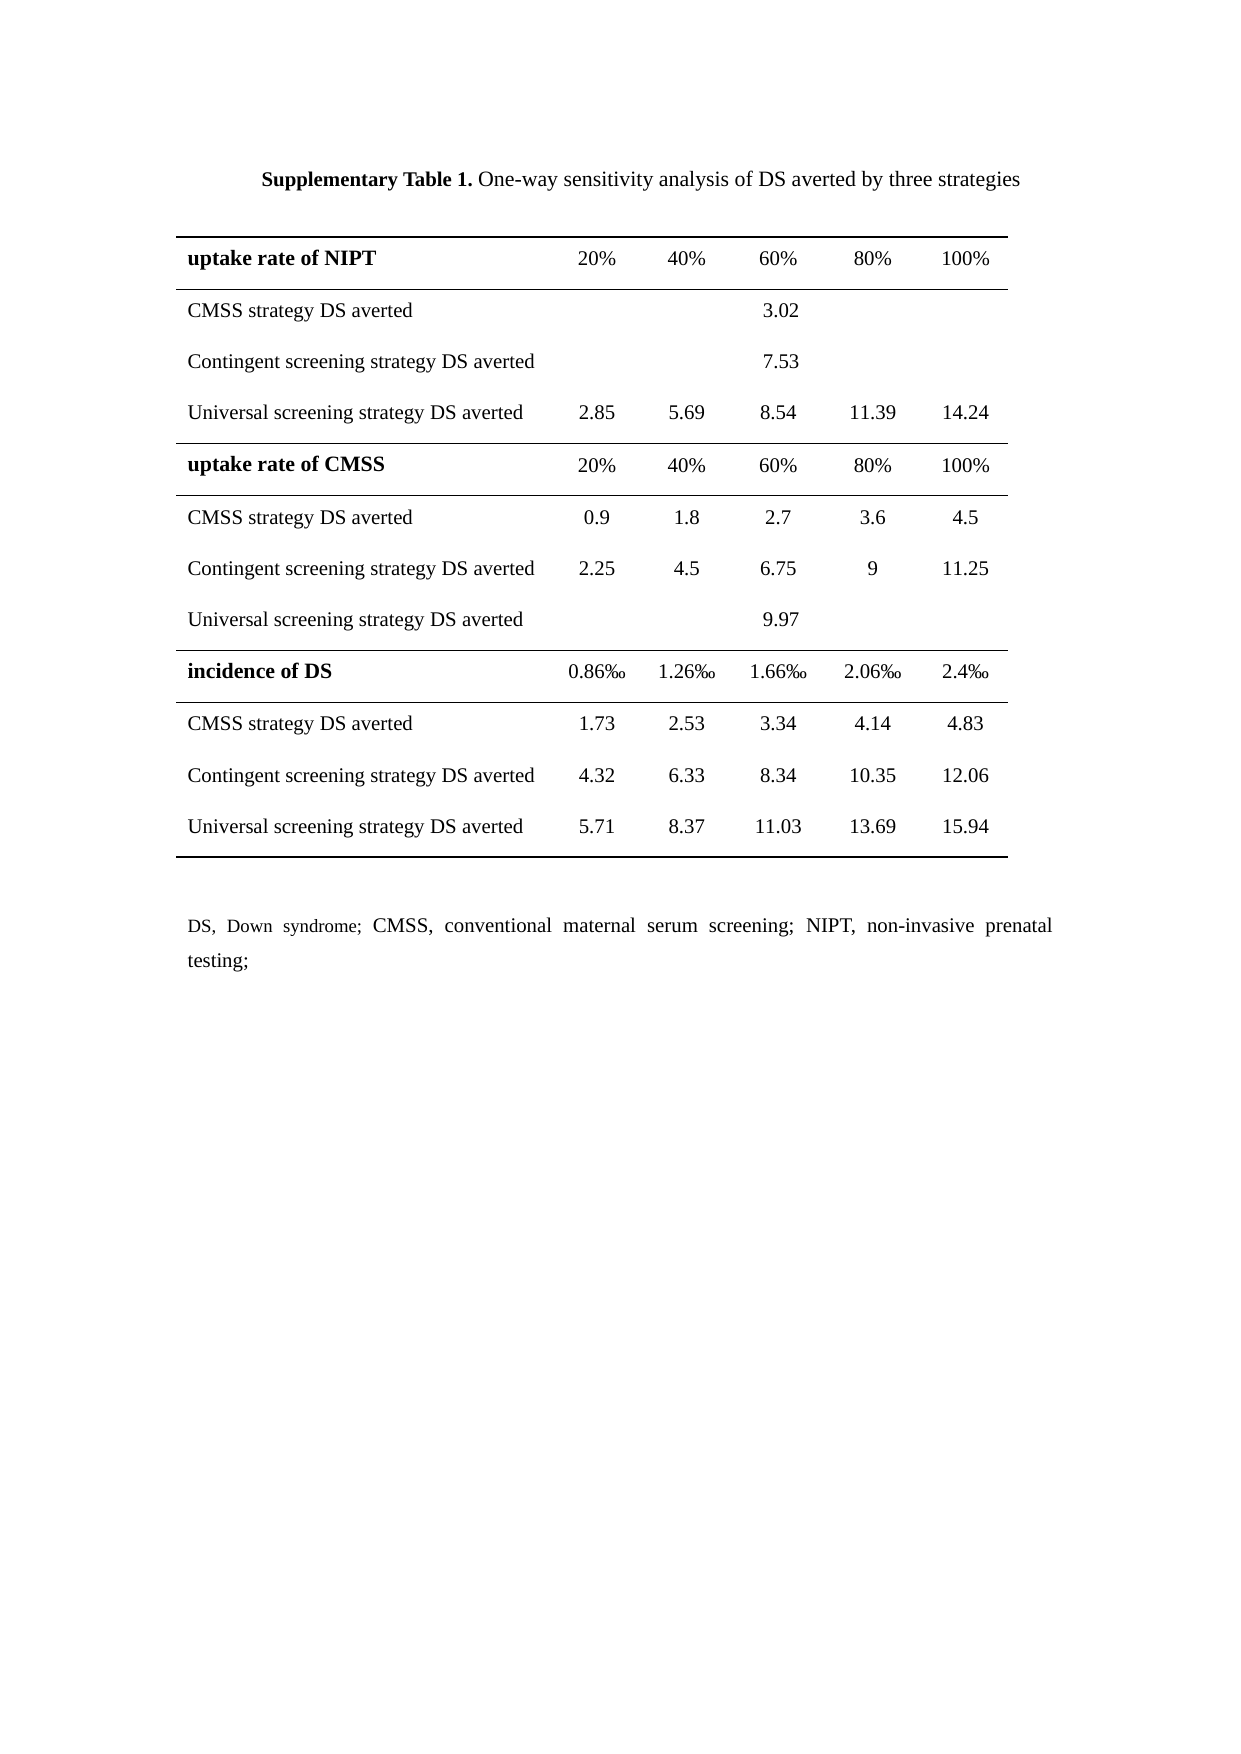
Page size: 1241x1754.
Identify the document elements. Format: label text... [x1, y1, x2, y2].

table_cell 5.69 [640, 392, 733, 443]
table_cell 14.24 [923, 392, 1008, 443]
table_header 100% [923, 238, 1008, 288]
table_cell 1.73 [554, 703, 640, 754]
table_cell 4.5 [640, 548, 733, 598]
table_cell 6.75 [734, 548, 822, 598]
table_cell 2.25 [554, 548, 640, 598]
table_cell 12.06 [923, 754, 1008, 805]
text Supplementary Table 1. One-way sensitivity analysis of DS averted by three strategies [187, 162, 1053, 194]
table_cell 80% [823, 444, 922, 495]
table_cell 8.54 [734, 392, 822, 443]
table_cell 40% [640, 444, 733, 495]
table_cell 2.53 [640, 703, 733, 754]
table_cell 9.97 [554, 599, 1008, 650]
table_cell 8.37 [640, 805, 733, 856]
table_cell 4.83 [923, 703, 1008, 754]
table_cell 3.34 [734, 703, 822, 754]
table_cell 9 [823, 548, 922, 598]
table_cell 2.85 [554, 392, 640, 443]
table_cell 3.02 [554, 290, 1008, 341]
table_cell 2.06‰ [823, 651, 922, 702]
table_cell incidence of DS [176, 651, 554, 702]
table_header 20% [554, 238, 640, 288]
table_cell 10.35 [823, 754, 922, 805]
table_cell 6.33 [640, 754, 733, 805]
table_cell 15.94 [923, 805, 1008, 856]
table_cell 13.69 [823, 805, 922, 856]
table_cell Contingent screening strategy DS averted [176, 548, 554, 598]
table_header 80% [823, 238, 922, 288]
table_cell 60% [734, 444, 822, 495]
table_cell CMSS strategy DS averted [176, 703, 554, 754]
table_cell Universal screening strategy DS averted [176, 392, 554, 443]
table_header 60% [734, 238, 822, 288]
table_header 40% [640, 238, 733, 288]
table_cell 8.34 [734, 754, 822, 805]
table_cell Universal screening strategy DS averted [176, 805, 554, 856]
table_cell uptake rate of CMSS [176, 444, 554, 495]
table_cell 100% [923, 444, 1008, 495]
table_cell 2.7 [734, 496, 822, 547]
table_cell 1.8 [640, 496, 733, 547]
table_cell 11.25 [923, 548, 1008, 598]
table_cell CMSS strategy DS averted [176, 496, 554, 547]
table_cell 0.86‰ [554, 651, 640, 702]
table_cell Universal screening strategy DS averted [176, 599, 554, 650]
table_header uptake rate of NIPT [176, 238, 554, 288]
table_cell Contingent screening strategy DS averted [176, 754, 554, 805]
table_cell 3.6 [823, 496, 922, 547]
table_cell 2.4‰ [923, 651, 1008, 702]
table_cell 1.66‰ [734, 651, 822, 702]
table_cell 5.71 [554, 805, 640, 856]
table_cell 11.03 [734, 805, 822, 856]
table_cell 11.39 [823, 392, 922, 443]
table_cell 4.14 [823, 703, 922, 754]
table_cell 4.32 [554, 754, 640, 805]
table_cell 1.26‰ [640, 651, 733, 702]
table_cell 0.9 [554, 496, 640, 547]
table_cell 20% [554, 444, 640, 495]
table_cell CMSS strategy DS averted [176, 290, 554, 341]
table_cell 7.53 [554, 341, 1008, 392]
text DS, Down syndrome; CMSS, conventional maternal serum screening; NIPT, non-invasive prenatal testing; [187, 909, 1053, 976]
table_cell Contingent screening strategy DS averted [176, 341, 554, 392]
table_cell 4.5 [923, 496, 1008, 547]
